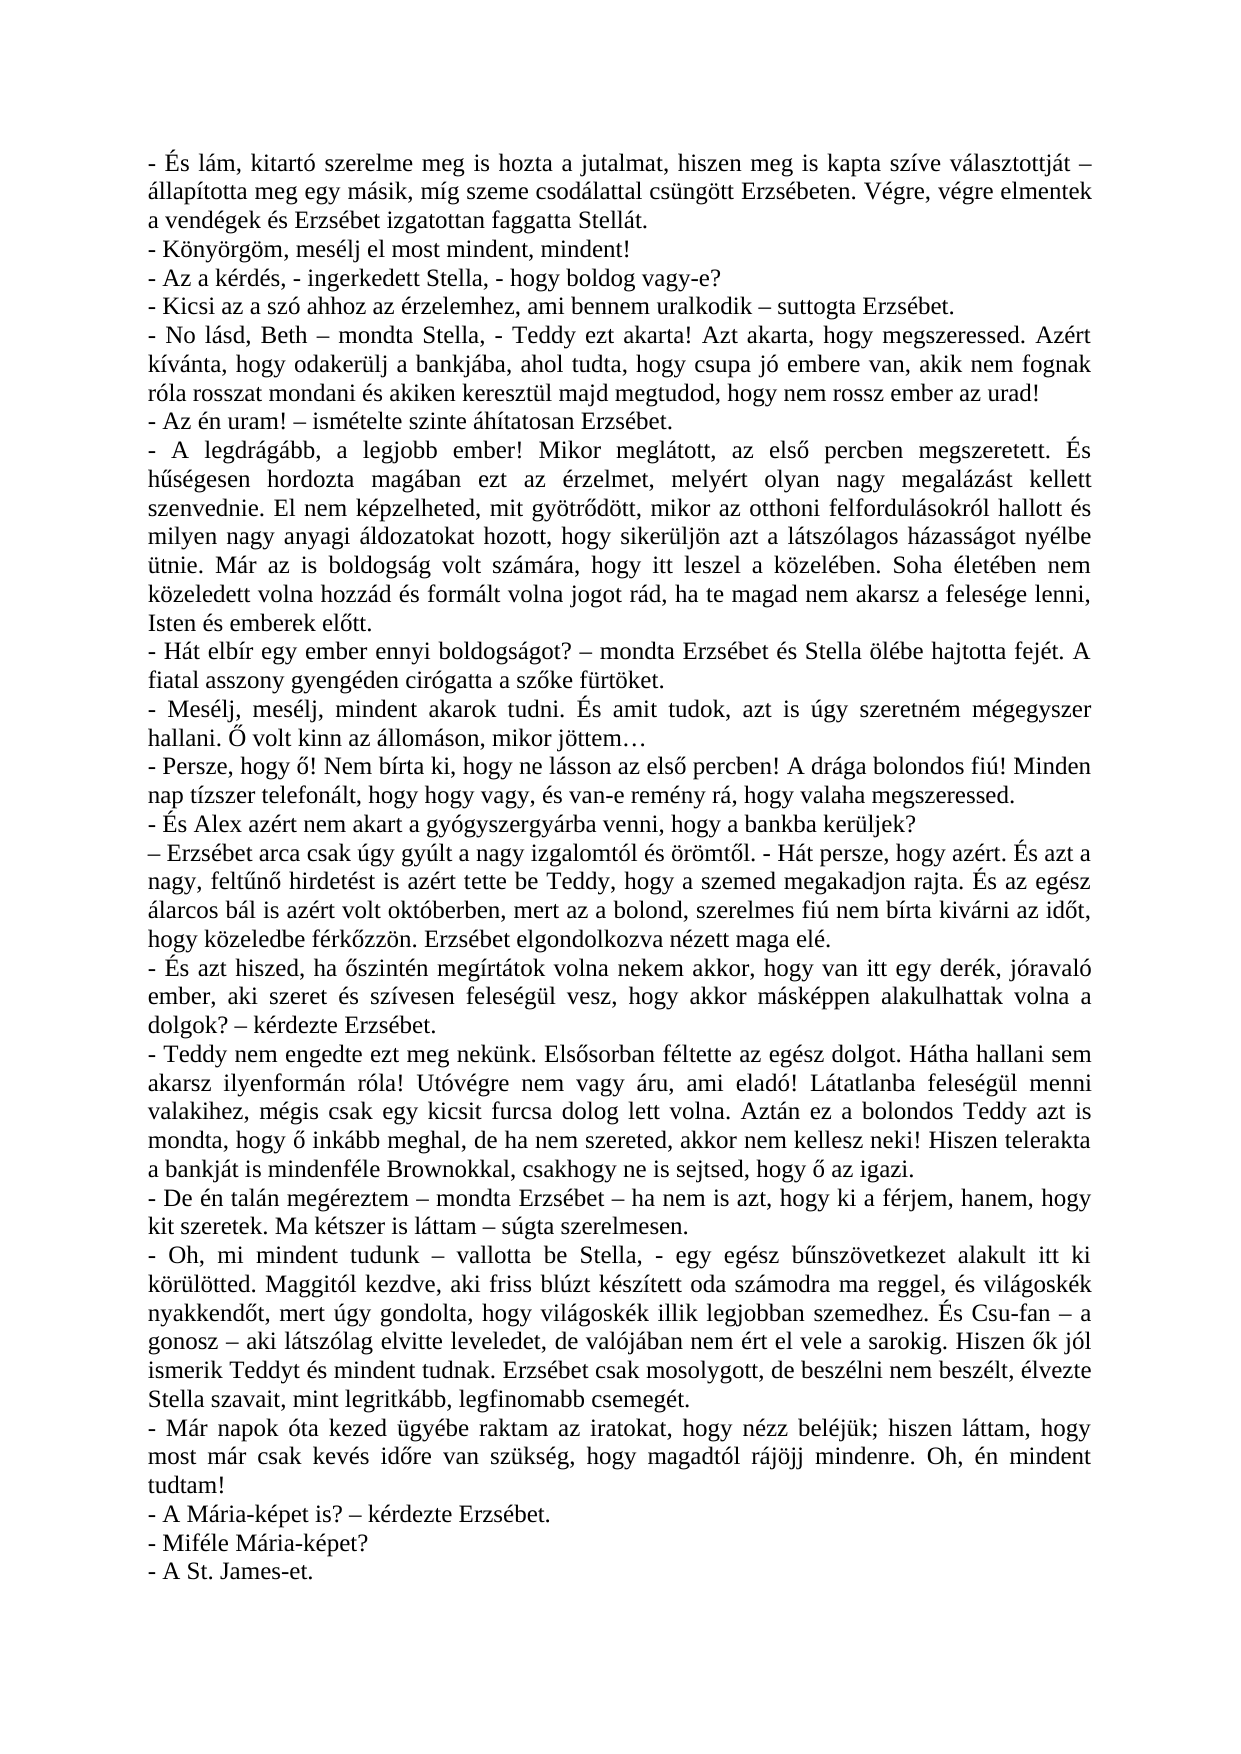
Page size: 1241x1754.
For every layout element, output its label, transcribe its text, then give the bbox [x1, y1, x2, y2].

text - A legdrágább, a legjobb ember! Mikor meglátott, az első percben megszeretett. És hűségesen hordozta magában ezt az érzelmet, melyért olyan nagy megalázást kellett szenvednie. El nem képzelheted, mit gyötrődött, mikor az otthoni felfordulásokról hallott és milyen nagy anyagi áldozatokat hozott, hogy sikerüljön azt a látszólagos házasságot nyélbe ütnie. Már az is boldogság volt számára, hogy itt leszel a közelében. Soha életében nem közeledett volna hozzád és formált volna jogot rád, ha te magad nem akarsz a felesége lenni, Isten és emberek előtt. [148, 435, 1093, 636]
text - És azt hiszed, ha őszintén megírtátok volna nekem akkor, hogy van itt egy derék, jóravaló ember, aki szeret és szívesen feleségül vesz, hogy akkor másképpen alakulhattak volna a dolgok? – kérdezte Erzsébet. [148, 953, 1093, 1039]
text - Miféle Mária-képet? [148, 1528, 1093, 1556]
text - De én talán megéreztem – mondta Erzsébet – ha nem is azt, hogy ki a férjem, hanem, hogy kit szeretek. Ma kétszer is láttam – súgta szerelmesen. [148, 1183, 1093, 1240]
text - Az én uram! – ismételte szinte áhítatosan Erzsébet. [148, 406, 1093, 435]
text - Oh, mi mindent tudunk – vallotta be Stella, - egy egész bűnszövetkezet alakult itt ki körülötted. Maggitól kezdve, aki friss blúzt készített oda számodra ma reggel, és világoskék nyakkendőt, mert úgy gondolta, hogy világoskék illik legjobban szemedhez. És Csu-fan – a gonosz – aki látszólag elvitte leveledet, de valójában nem ért el vele a sarokig. Hiszen ők jól ismerik Teddyt és mindent tudnak. Erzsébet csak mosolygott, de beszélni nem beszélt, élvezte Stella szavait, mint legritkább, legfinomabb csemegét. [148, 1240, 1093, 1413]
text - Hát elbír egy ember ennyi boldogságot? – mondta Erzsébet és Stella ölébe hajtotta fejét. A fiatal asszony gyengéden cirógatta a szőke fürtöket. [148, 636, 1093, 694]
text - No lásd, Beth – mondta Stella, - Teddy ezt akarta! Azt akarta, hogy megszeressed. Azért kívánta, hogy odakerülj a bankjába, ahol tudta, hogy csupa jó embere van, akik nem fognak róla rosszat mondani és akiken keresztül majd megtudod, hogy nem rossz ember az urad! [148, 320, 1093, 406]
text - Persze, hogy ő! Nem bírta ki, hogy ne lásson az első percben! A drága bolondos fiú! Minden nap tízszer telefonált, hogy hogy vagy, és van-e remény rá, hogy valaha megszeressed. [148, 751, 1093, 809]
text - Könyörgöm, mesélj el most mindent, mindent! [148, 234, 1093, 263]
text - A St. James-et. [148, 1556, 1093, 1585]
text - Már napok óta kezed ügyébe raktam az iratokat, hogy nézz beléjük; hiszen láttam, hogy most már csak kevés időre van szükség, hogy magadtól rájöjj mindenre. Oh, én mindent tudtam! [148, 1413, 1093, 1499]
text - Kicsi az a szó ahhoz az érzelemhez, ami bennem uralkodik – suttogta Erzsébet. [148, 291, 1093, 320]
text - És Alex azért nem akart a gyógyszergyárba venni, hogy a bankba kerüljek? [148, 809, 1093, 838]
text - Mesélj, mesélj, mindent akarok tudni. És amit tudok, azt is úgy szeretném mégegyszer hallani. Ő volt kinn az állomáson, mikor jöttem… [148, 694, 1093, 751]
text - A Mária-képet is? – kérdezte Erzsébet. [148, 1499, 1093, 1528]
text - Az a kérdés, - ingerkedett Stella, - hogy boldog vagy-e? [148, 263, 1093, 291]
text - Teddy nem engedte ezt meg nekünk. Elsősorban féltette az egész dolgot. Hátha hallani sem akarsz ilyenformán róla! Utóvégre nem vagy áru, ami eladó! Látatlanba feleségül menni valakihez, mégis csak egy kicsit furcsa dolog lett volna. Aztán ez a bolondos Teddy azt is mondta, hogy ő inkább meghal, de ha nem szereted, akkor nem kellesz neki! Hiszen telerakta a bankját is mindenféle Brownokkal, csakhogy ne is sejtsed, hogy ő az igazi. [148, 1039, 1093, 1183]
text - És lám, kitartó szerelme meg is hozta a jutalmat, hiszen meg is kapta szíve választottját – állapította meg egy másik, míg szeme csodálattal csüngött Erzsébeten. Végre, végre elmentek a vendégek és Erzsébet izgatottan faggatta Stellát. [148, 148, 1093, 234]
text – Erzsébet arca csak úgy gyúlt a nagy izgalomtól és örömtől. - Hát persze, hogy azért. És azt a nagy, feltűnő hirdetést is azért tette be Teddy, hogy a szemed megakadjon rajta. És az egész álarcos bál is azért volt októberben, mert az a bolond, szerelmes fiú nem bírta kivárni az időt, hogy közeledbe férkőzzön. Erzsébet elgondolkozva nézett maga elé. [148, 838, 1093, 953]
